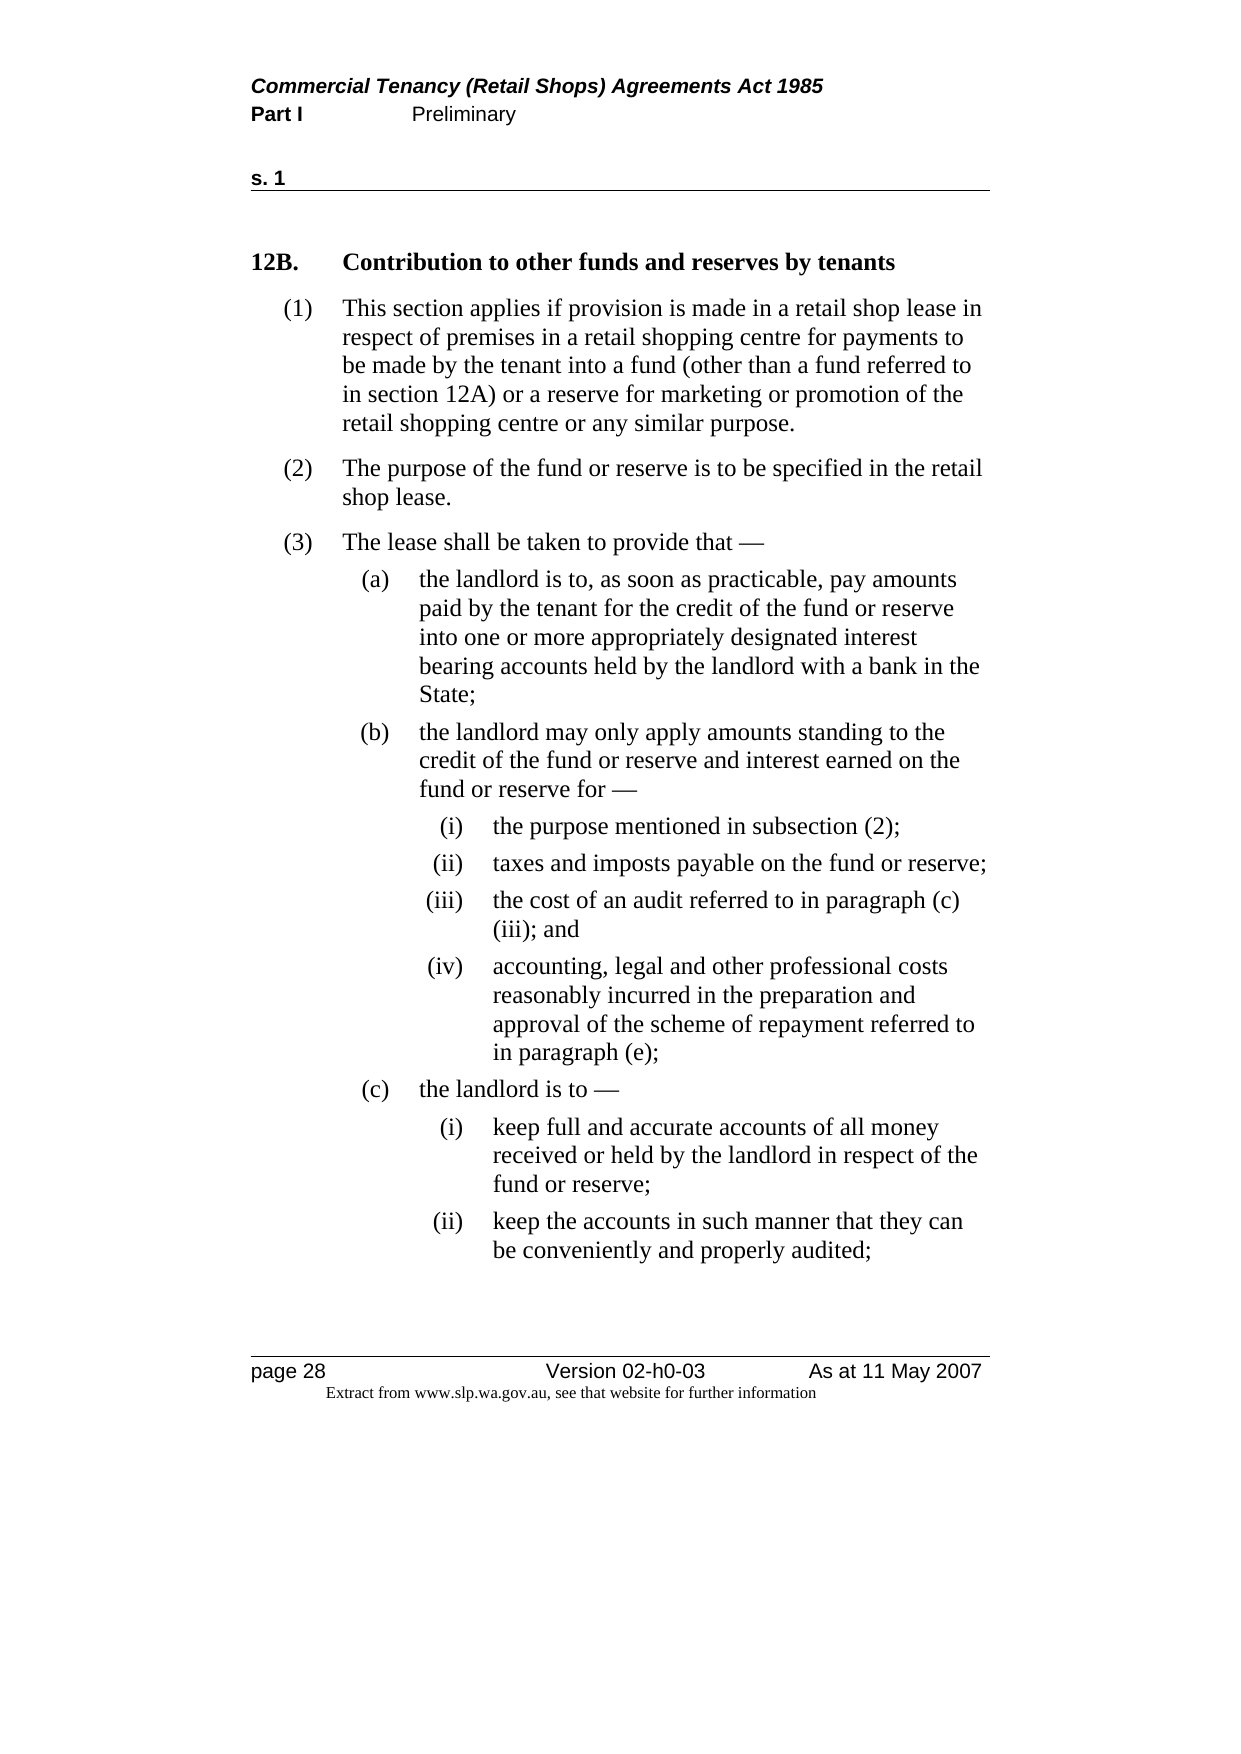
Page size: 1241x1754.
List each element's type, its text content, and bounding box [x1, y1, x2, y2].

text (3) The lease shall be taken to provide that — [251, 527, 990, 556]
text (2) The purpose of the fund or reserve is to be specified in the retail shop lease. [251, 453, 990, 511]
text (b) the landlord may only apply amounts standing to the credit of the fund or reserve and interest earned on the fund or reserve for — [251, 717, 990, 803]
text (c) the landlord is to — [251, 1074, 990, 1103]
text (ii) taxes and imposts payable on the fund or reserve; [251, 848, 990, 877]
text (iv) accounting, legal and other professional costs reasonably incurred in the preparation and approval of the scheme of repayment referred to in paragraph (e); [251, 951, 990, 1066]
text (ii) keep the accounts in such manner that they can be conveniently and properly audited; [251, 1206, 990, 1264]
subtitle 12B. Contribution to other funds and reserves by tenants [251, 247, 990, 276]
text (1) This section applies if provision is made in a retail shop lease in respect of premises in a retail shopping centre for payments to be made by the tenant into a fund (other than a fund referred to in section 12A) or a reserve for marketing or promotion of the retail shopping centre or any similar purpose. [251, 293, 990, 437]
text (iii) the cost of an audit referred to in paragraph (c)(iii); and [251, 885, 990, 943]
text (i) the purpose mentioned in subsection (2); [251, 811, 990, 840]
text (a) the landlord is to, as soon as practicable, pay amounts paid by the tenant for the credit of the fund or reserve into one or more appropriately designated interest bearing accounts held by the landlord with a bank in the State; [251, 564, 990, 708]
text (i) keep full and accurate accounts of all money received or held by the landlord in respect of the fund or reserve; [251, 1112, 990, 1198]
